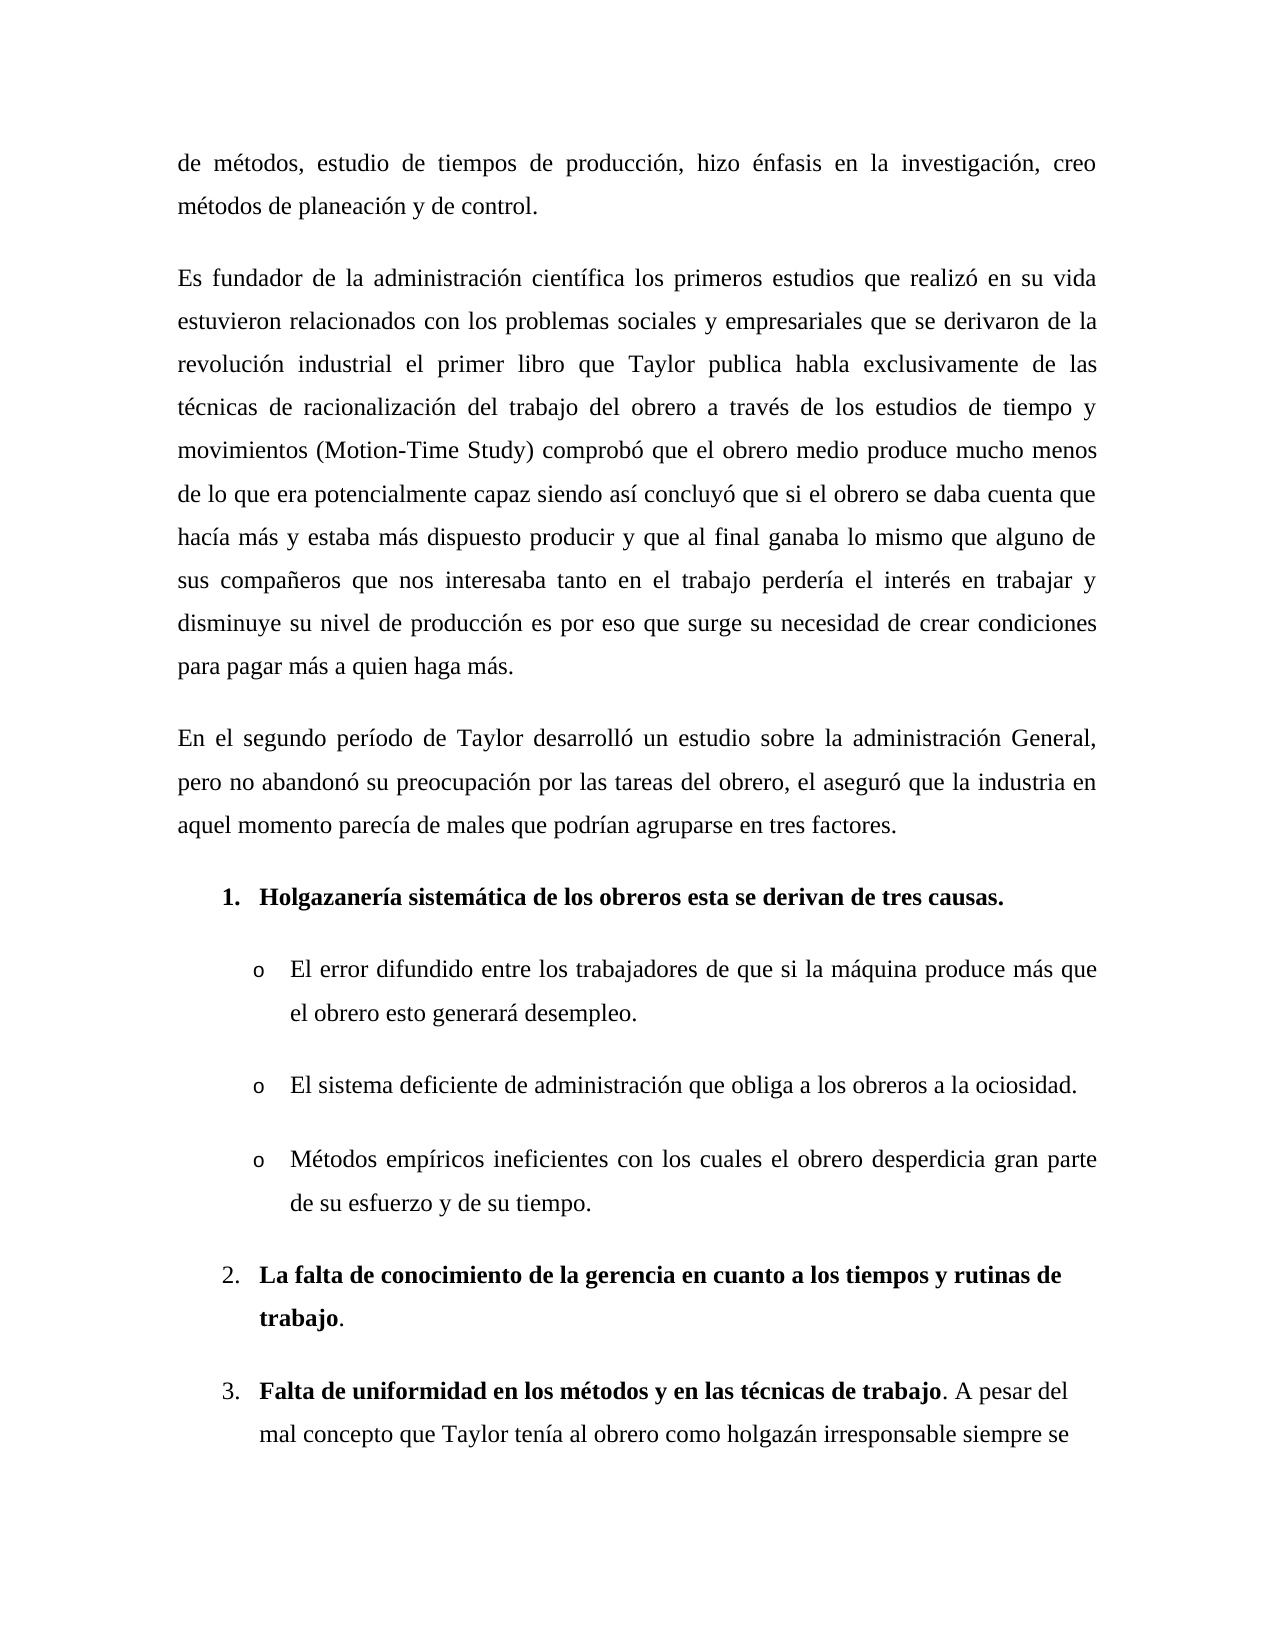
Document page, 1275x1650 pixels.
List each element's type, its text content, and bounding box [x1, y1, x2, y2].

list La falta de conocimiento de la gerencia en cuanto a los tiempos y rutinas de trabajo. [222, 1260, 1098, 1332]
list Holgazanería sistemática de los obreros esta se derivan de tres causas. [222, 882, 1098, 911]
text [177, 148, 1098, 219]
list El sistema deficiente de administración que obliga a los obreros a la ociosidad. [252, 1071, 1098, 1100]
list Métodos empíricos ineficientes con los cuales el obrero desperdicia gran parte de su esfuerzo y de su tiempo. [252, 1144, 1098, 1217]
text En el segundo período de Taylor desarrolló un estudio sobre la administración General, pero no abandonó su preocupación por las tareas del obrero, el aseguró que la industria en aquel momento parecía de males que podrían agruparse en tres factores. [177, 723, 1098, 838]
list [222, 1376, 1098, 1448]
list El error difundido entre los trabajadores de que si la máquina produce más que el obrero esto generará desempleo. [252, 954, 1098, 1027]
text Es fundador de la administración científica los primeros estudios que realizó en su vida estuvieron relacionados con los problemas sociales y empresariales que se derivaron de la revolución industrial el primer libro que Taylor publica habla exclusivamente de las técnicas de racionalización del trabajo del obrero a través de los estudios de tiempo y movimientos (Motion-Time Study) comprobó que el obrero medio produce mucho menos de lo que era potencialmente capaz siendo así concluyó que si el obrero se daba cuenta que hacía más y estaba más dispuesto producir y que al final ganaba lo mismo que alguno de sus compañeros que nos interesaba tanto en el trabajo perdería el interés en trabajar y disminuye su nivel de producción es por eso que surge su necesidad de crear condiciones para pagar más a quien haga más. [177, 263, 1098, 680]
